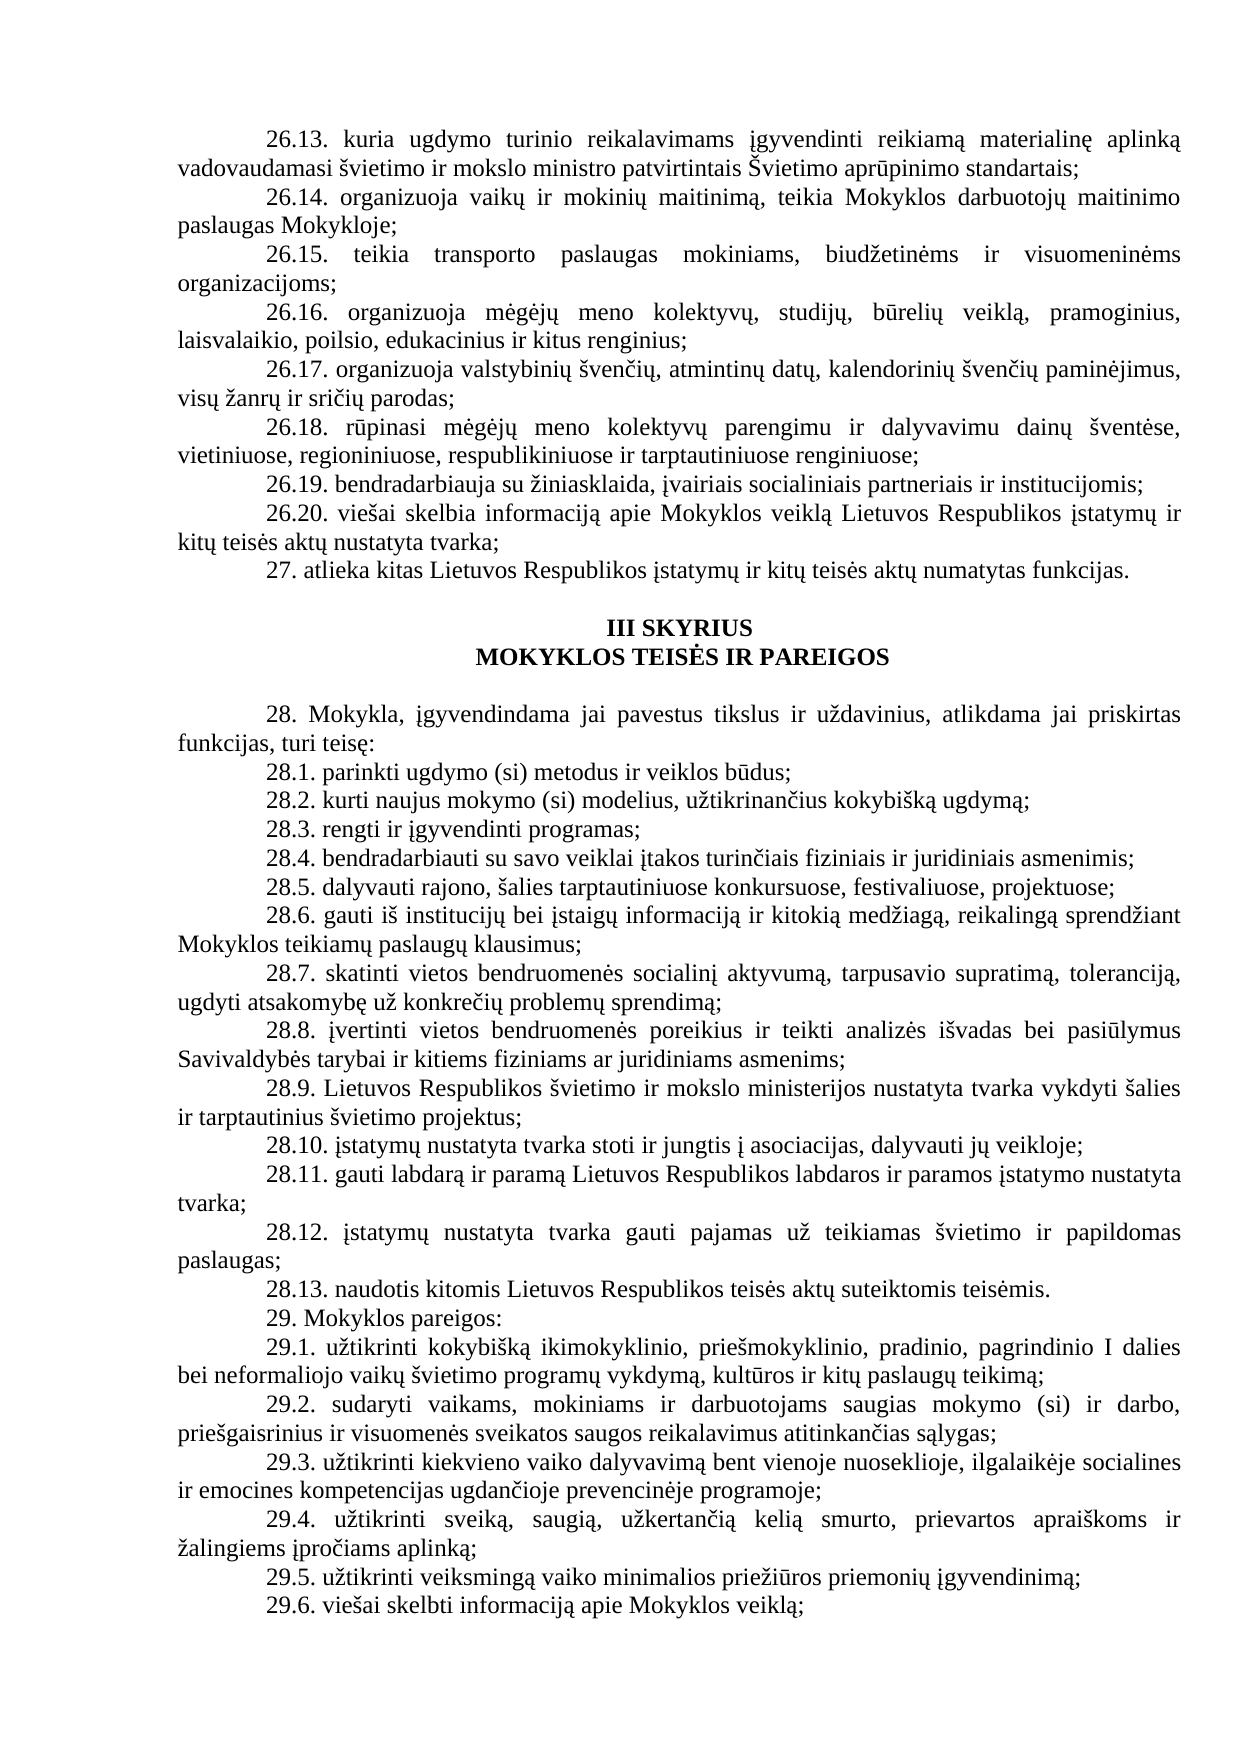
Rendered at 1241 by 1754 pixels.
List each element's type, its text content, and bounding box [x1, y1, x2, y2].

text 28.9. Lietuvos Respublikos švietimo ir mokslo ministerijos nustatyta tvarka vykdyti šalies ir tarptautinius švietimo projektus; [177, 1073, 1182, 1130]
text 27. atlieka kitas Lietuvos Respublikos įstatymų ir kitų teisės aktų numatytas funkcijas. [177, 555, 1182, 584]
text 26.19. bendradarbiauja su žiniasklaida, įvairiais socialiniais partneriais ir institucijomis; [177, 469, 1182, 498]
text 28.5. dalyvauti rajono, šalies tarptautiniuose konkursuose, festivaliuose, projektuose; [177, 872, 1182, 900]
text 28.2. kurti naujus mokymo (si) modelius, užtikrinančius kokybišką ugdymą; [177, 785, 1182, 814]
text 28.1. parinkti ugdymo (si) metodus ir veiklos būdus; [177, 757, 1182, 785]
text 28.8. įvertinti vietos bendruomenės poreikius ir teikti analizės išvadas bei pasiūlymus Savivaldybės tarybai ir kitiems fiziniams ar juridiniams asmenims; [177, 1015, 1182, 1073]
text 29.4. užtikrinti sveiką, saugią, užkertančią kelią smurto, prievartos apraiškoms ir žalingiems įpročiams aplinką; [177, 1504, 1182, 1562]
text 26.13. kuria ugdymo turinio reikalavimams įgyvendinti reikiamą materialinę aplinką vadovaudamasi švietimo ir mokslo ministro patvirtintais Švietimo aprūpinimo standartais; [177, 124, 1182, 182]
text 28.6. gauti iš institucijų bei įstaigų informaciją ir kitokią medžiagą, reikalingą sprendžiant Mokyklos teikiamų paslaugų klausimus; [177, 900, 1182, 958]
text 28.7. skatinti vietos bendruomenės socialinį aktyvumą, tarpusavio supratimą, toleranciją, ugdyti atsakomybę už konkrečių problemų sprendimą; [177, 958, 1182, 1015]
text MOKYKLOS TEISĖS IR PAREIGOS [177, 642, 1182, 670]
text 29.5. užtikrinti veiksmingą vaiko minimalios priežiūros priemonių įgyvendinimą; [177, 1562, 1182, 1590]
text 26.15. teikia transporto paslaugas mokiniams, biudžetinėms ir visuomeninėms organizacijoms; [177, 239, 1182, 297]
text 29.2. sudaryti vaikams, mokiniams ir darbuotojams saugias mokymo (si) ir darbo, priešgaisrinius ir visuomenės sveikatos saugos reikalavimus atitinkančias sąlygas; [177, 1389, 1182, 1447]
text 29. Mokyklos pareigos: [177, 1303, 1182, 1332]
text 28. Mokykla, įgyvendindama jai pavestus tikslus ir uždavinius, atlikdama jai priskirtas funkcijas, turi teisę: [177, 699, 1182, 757]
text 28.11. gauti labdarą ir paramą Lietuvos Respublikos labdaros ir paramos įstatymo nustatyta tvarka; [177, 1159, 1182, 1217]
text 28.4. bendradarbiauti su savo veiklai įtakos turinčiais fiziniais ir juridiniais asmenimis; [177, 843, 1182, 872]
text 28.3. rengti ir įgyvendinti programas; [177, 814, 1182, 843]
text 26.20. viešai skelbia informaciją apie Mokyklos veiklą Lietuvos Respublikos įstatymų ir kitų teisės aktų nustatyta tvarka; [177, 498, 1182, 555]
text 26.14. organizuoja vaikų ir mokinių maitinimą, teikia Mokyklos darbuotojų maitinimo paslaugas Mokykloje; [177, 182, 1182, 239]
text 29.3. užtikrinti kiekvieno vaiko dalyvavimą bent vienoje nuoseklioje, ilgalaikėje socialines ir emocines kompetencijas ugdančioje prevencinėje programoje; [177, 1447, 1182, 1504]
text 29.1. užtikrinti kokybišką ikimokyklinio, priešmokyklinio, pradinio, pagrindinio I dalies bei neformaliojo vaikų švietimo programų vykdymą, kultūros ir kitų paslaugų teikimą; [177, 1332, 1182, 1389]
text 26.16. organizuoja mėgėjų meno kolektyvų, studijų, būrelių veiklą, pramoginius, laisvalaikio, poilsio, edukacinius ir kitus renginius; [177, 297, 1182, 354]
text III SKYRIUS [177, 613, 1182, 642]
text 28.13. naudotis kitomis Lietuvos Respublikos teisės aktų suteiktomis teisėmis. [177, 1274, 1182, 1303]
text 26.18. rūpinasi mėgėjų meno kolektyvų parengimu ir dalyvavimu dainų šventėse, vietiniuose, regioniniuose, respublikiniuose ir tarptautiniuose renginiuose; [177, 412, 1182, 469]
text 28.10. įstatymų nustatyta tvarka stoti ir jungtis į asociacijas, dalyvauti jų veikloje; [177, 1130, 1182, 1159]
text 26.17. organizuoja valstybinių švenčių, atmintinų datų, kalendorinių švenčių paminėjimus, visų žanrų ir sričių parodas; [177, 354, 1182, 412]
text 29.6. viešai skelbti informaciją apie Mokyklos veiklą; [177, 1590, 1182, 1619]
text 28.12. įstatymų nustatyta tvarka gauti pajamas už teikiamas švietimo ir papildomas paslaugas; [177, 1217, 1182, 1274]
